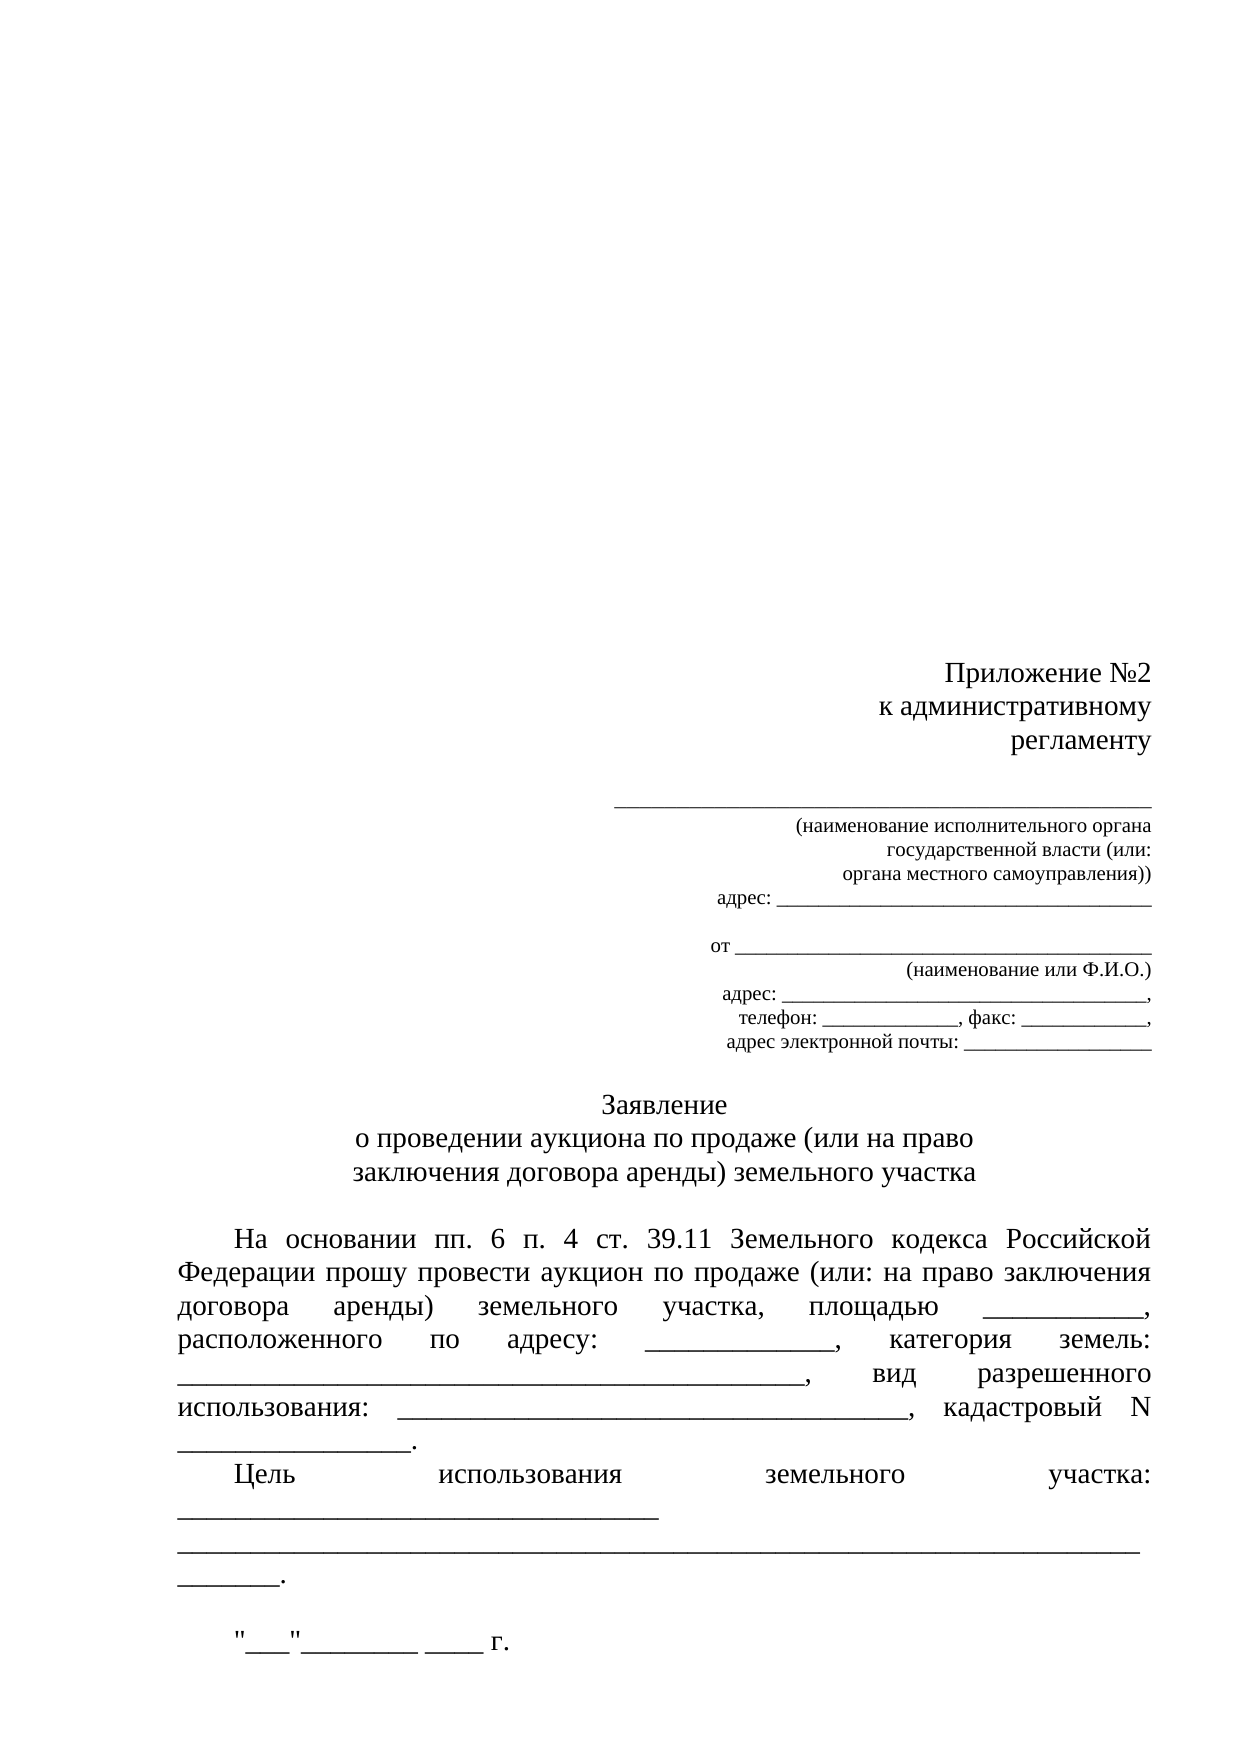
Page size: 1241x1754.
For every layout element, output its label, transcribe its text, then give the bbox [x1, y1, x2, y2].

text адрес электронной почты: __________________ [177, 1029, 1152, 1053]
text регламенту [177, 722, 1152, 755]
text Цель использования земельного участка: _________________________________ _________________________________________________________________________. [177, 1456, 1152, 1590]
text Заявление [177, 1087, 1152, 1120]
text (наименование или Ф.И.О.) [177, 957, 1152, 981]
text заключения договора аренды) земельного участка [177, 1154, 1152, 1187]
text к административному [177, 688, 1152, 722]
text На основании пп. 6 п. 4 ст. 39.11 Земельного кодекса Российской Федерации прошу провести аукцион по продаже (или: на право заключения договора аренды) земельного участка, площадью ___________, расположенного по адресу: _____________, категория земель: ___________________________________________, вид разрешенного использования: ___________________________________, кадастровый N ________________. [177, 1221, 1152, 1456]
text о проведении аукциона по продаже (или на право [177, 1120, 1152, 1154]
text телефон: _____________, факс: ____________, [177, 1005, 1152, 1029]
text ___________________________________________ [177, 789, 1152, 813]
text от ________________________________________ [177, 933, 1152, 957]
text органа местного самоуправления)) [177, 861, 1152, 885]
text адрес: ____________________________________ [177, 885, 1152, 909]
text (наименование исполнительного органа [177, 813, 1152, 837]
text "___"________ ____ г. [177, 1623, 1152, 1657]
text адрес: ___________________________________, [177, 981, 1152, 1005]
text Приложение №2 [177, 655, 1152, 688]
text государственной власти (или: [177, 837, 1152, 861]
